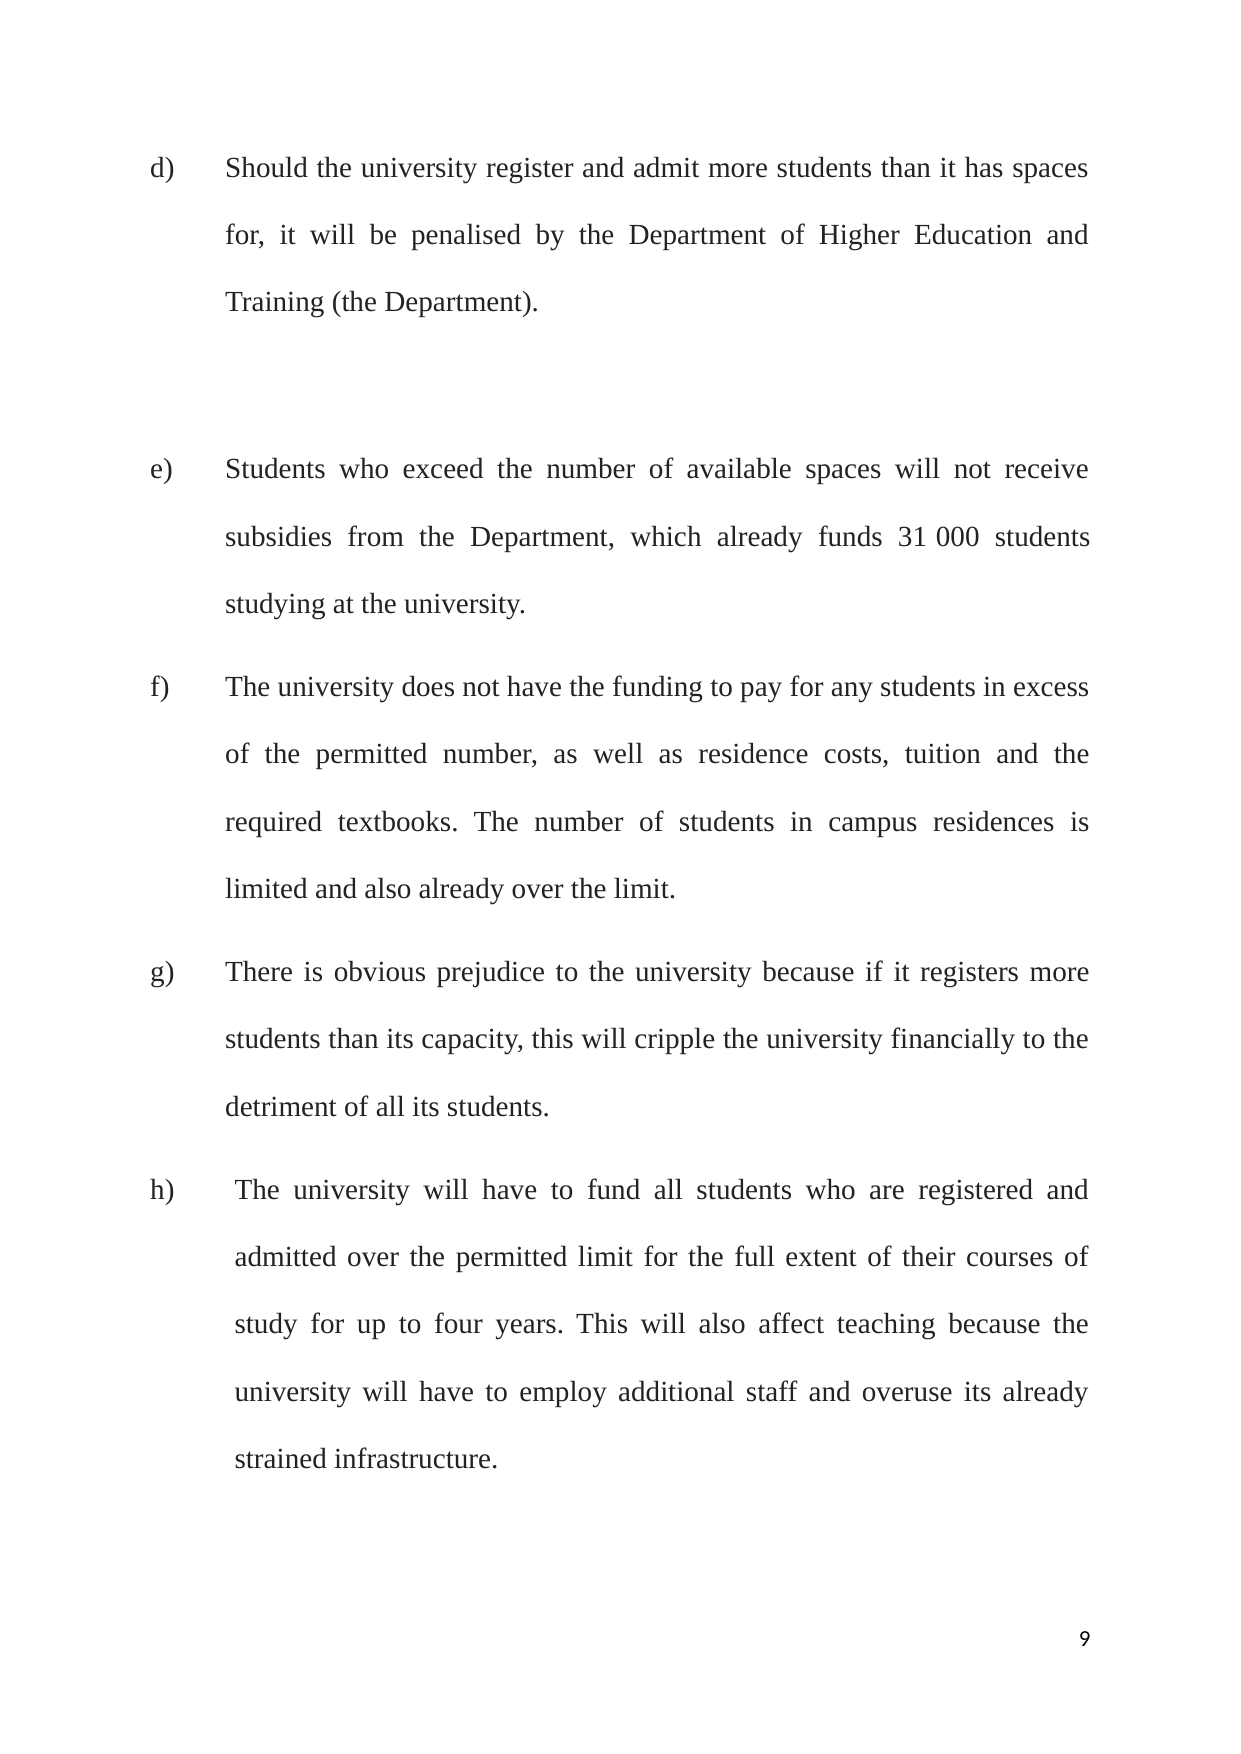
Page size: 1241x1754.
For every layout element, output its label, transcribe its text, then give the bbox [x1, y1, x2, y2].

text e) Students who exceed the number of available spaces will not receive subsidies from the Department, which already funds 31 000 students studying at the university. [150, 485, 1090, 619]
text d) Should the university register and admit more students than it has spaces for, it will be penalised by the Department of Higher Education and Training (the Department). [150, 183, 1090, 318]
text h) The university will have to fund all students who are registered and admitted over the permitted limit for the full extent of their courses of study for up to four years. This will also affect teaching because the university will have to employ additional staff and overuse its already strained infrastructure. [150, 1206, 1090, 1474]
text g) There is obvious prejudice to the university because if it registers more students than its capacity, this will cripple the university financially to the detriment of all its students. [150, 988, 1090, 1122]
text f) The university does not have the funding to pay for any students in excess of the permitted number, as well as residence costs, tuition and the required textbooks. The number of students in campus residences is limited and also already over the limit. [150, 703, 1090, 904]
